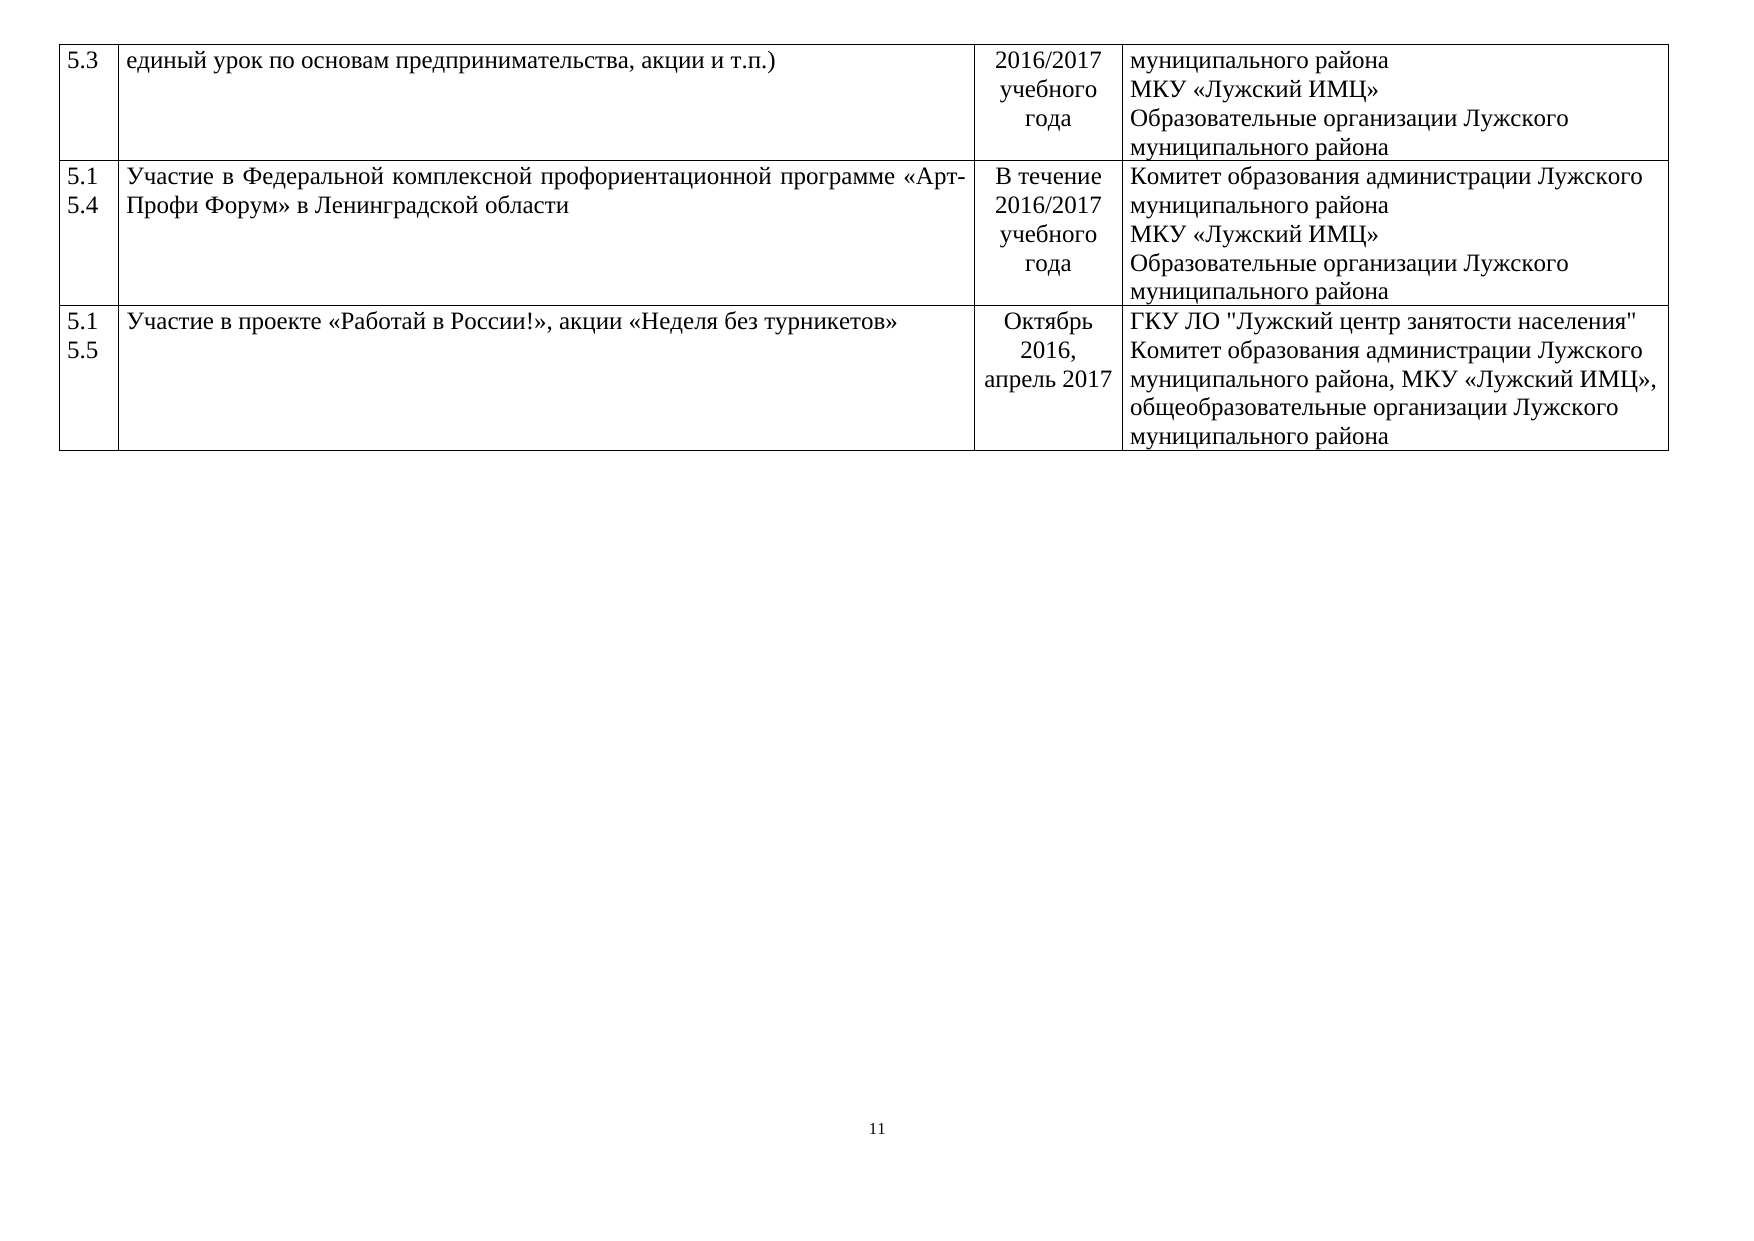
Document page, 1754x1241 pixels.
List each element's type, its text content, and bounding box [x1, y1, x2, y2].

table_cell ГКУ ЛО "Лужский центр занятости населения" Комитет образования администрации Лужского муниципального района, МКУ «Лужский ИМЦ», общеобразовательные организации Лужского муниципального района [1123, 306, 1668, 450]
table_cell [1123, 45, 1668, 160]
table_cell В течение 2016/2017 учебного года [975, 161, 1122, 305]
table_cell Комитет образования администрации Лужского муниципального района МКУ «Лужский ИМЦ» Образовательные организации Лужского муниципального района [1123, 161, 1668, 305]
table_cell 5.15.3 [60, 45, 118, 160]
table_cell 5.15.5 [60, 306, 118, 450]
table_cell Участие в проекте «Работай в России!», акции «Неделя без турникетов» [119, 306, 974, 450]
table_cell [119, 45, 974, 160]
table_cell Участие в Федеральной комплексной профориентационной программе «Арт-Профи Форум» в Ленинградской области [119, 161, 974, 305]
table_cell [975, 45, 1122, 160]
table_cell 5.15.4 [60, 161, 118, 305]
table_cell Октябрь 2016, апрель 2017 [975, 306, 1122, 450]
